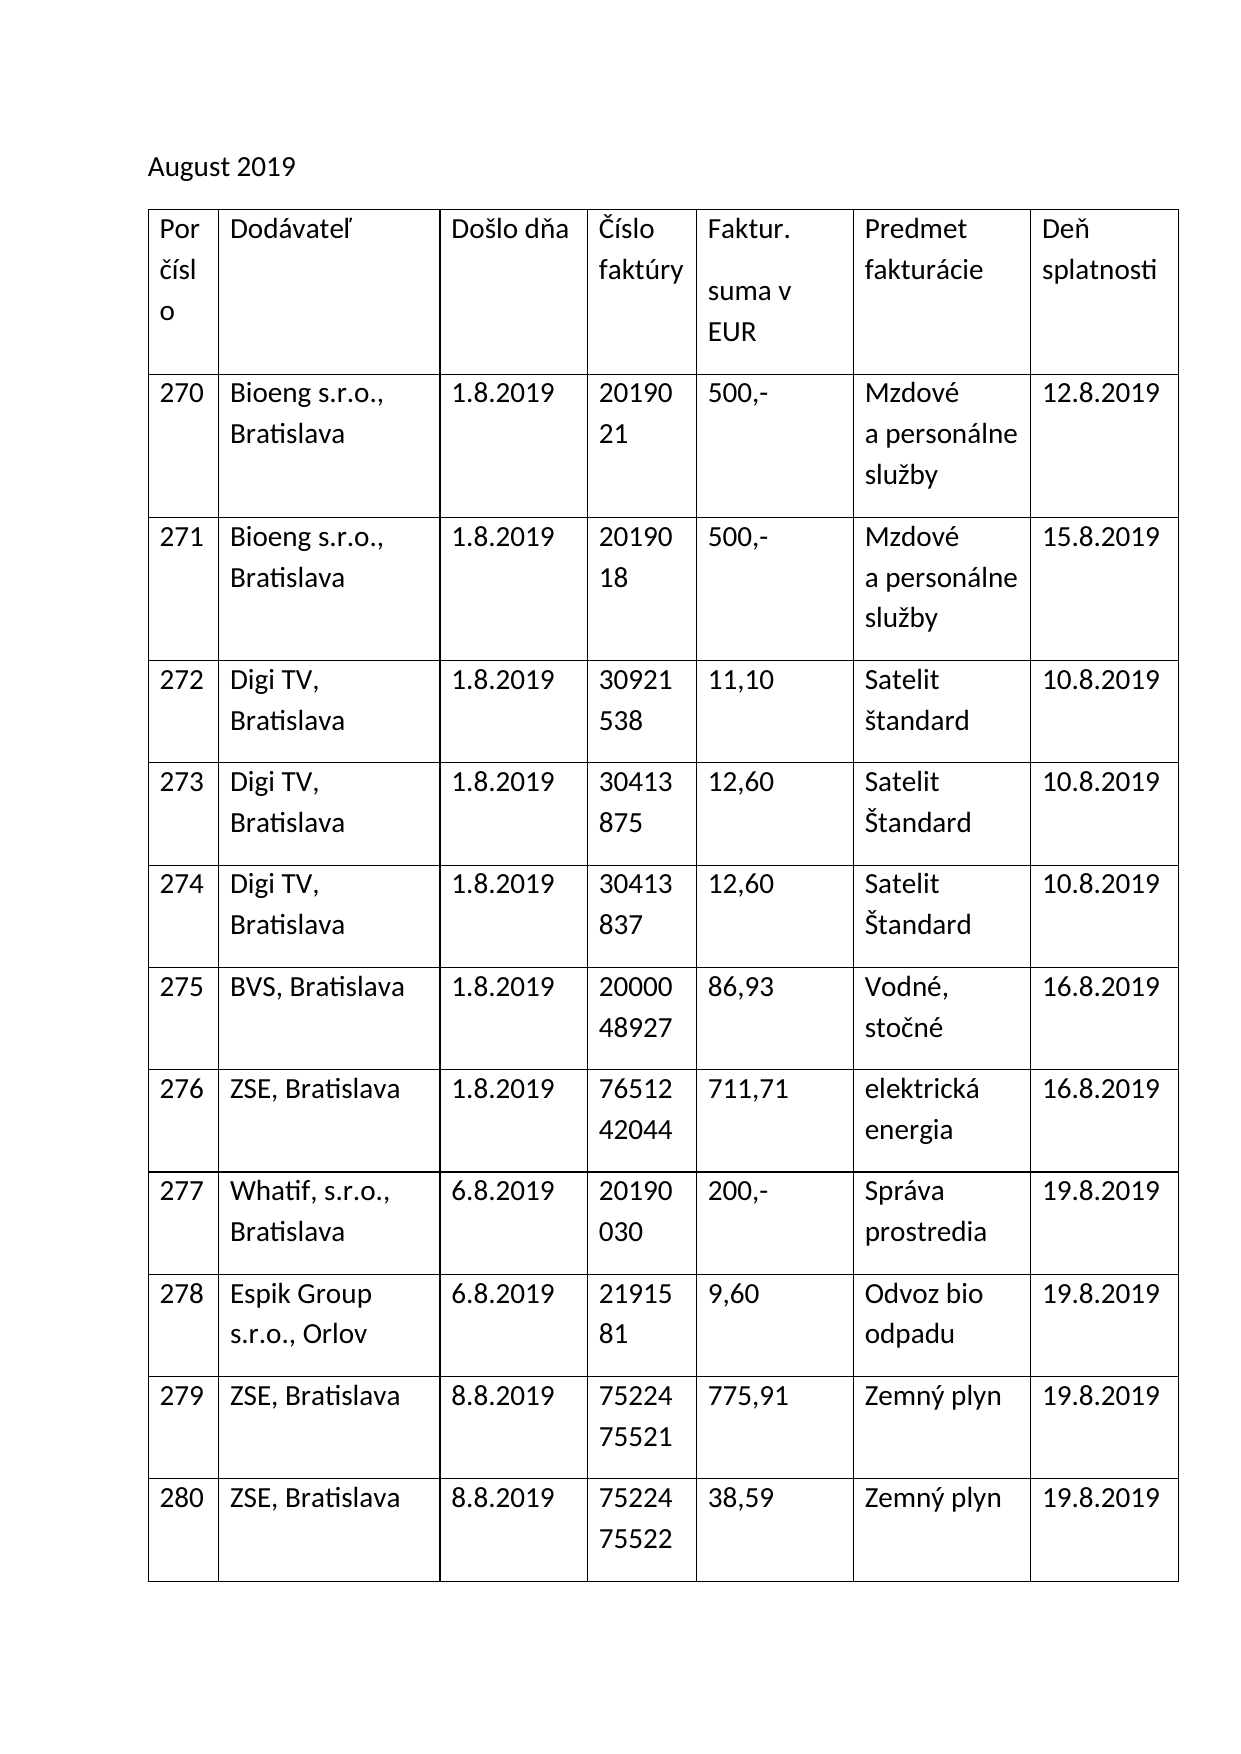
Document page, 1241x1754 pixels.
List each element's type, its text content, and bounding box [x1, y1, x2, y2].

table_cell BVS, Bratislava [219, 968, 439, 1069]
table_cell 274 [149, 866, 218, 967]
table_cell Mzdové a personálne služby [854, 518, 1030, 660]
table_cell 19.8.2019 [1031, 1173, 1178, 1274]
table_cell 1.8.2019 [441, 1070, 587, 1171]
table_cell 15.8.2019 [1031, 518, 1178, 660]
table_header Faktur. suma v EUR [697, 210, 853, 373]
table_cell 1.8.2019 [441, 968, 587, 1069]
table_cell 6.8.2019 [441, 1173, 587, 1274]
table_cell 1.8.2019 [441, 518, 587, 660]
table_cell 7522475521 [588, 1377, 696, 1478]
table_cell 279 [149, 1377, 218, 1478]
table_header Došlo dňa [441, 210, 587, 373]
table_cell 11,10 [697, 661, 853, 762]
table_cell 7522475522 [588, 1479, 696, 1581]
table_cell 10.8.2019 [1031, 866, 1178, 967]
table_cell 7651242044 [588, 1070, 696, 1171]
table_cell elektrická energia [854, 1070, 1030, 1171]
table_cell Bioeng s.r.o., Bratislava [219, 375, 439, 517]
table_cell 272 [149, 661, 218, 762]
table_cell 273 [149, 763, 218, 864]
table_cell 280 [149, 1479, 218, 1581]
table_cell 271 [149, 518, 218, 660]
table_cell Digi TV, Bratislava [219, 763, 439, 864]
table_cell 8.8.2019 [441, 1377, 587, 1478]
table_cell Satelit štandard [854, 661, 1030, 762]
table_cell 275 [149, 968, 218, 1069]
table_header Predmet fakturácie [854, 210, 1030, 373]
table_cell 270 [149, 375, 218, 517]
table_cell Zemný plyn [854, 1479, 1030, 1581]
table_cell 12.8.2019 [1031, 375, 1178, 517]
table_cell 200,- [697, 1173, 853, 1274]
table_cell Satelit Štandard [854, 866, 1030, 967]
table_cell 6.8.2019 [441, 1275, 587, 1376]
table_header Číslo faktúry [588, 210, 696, 373]
table_cell 10.8.2019 [1031, 661, 1178, 762]
table_cell Vodné, stočné [854, 968, 1030, 1069]
table_cell Odvoz bio odpadu [854, 1275, 1030, 1376]
table_cell 2019021 [588, 375, 696, 517]
table_cell 16.8.2019 [1031, 1070, 1178, 1171]
table_cell 19.8.2019 [1031, 1377, 1178, 1478]
table_header Porčíslo [149, 210, 218, 373]
table_cell Digi TV, Bratislava [219, 661, 439, 762]
table_cell 278 [149, 1275, 218, 1376]
table_cell Správa prostredia [854, 1173, 1030, 1274]
table_cell Bioeng s.r.o., Bratislava [219, 518, 439, 660]
table_cell 86,93 [697, 968, 853, 1069]
table_cell 38,59 [697, 1479, 853, 1581]
table_cell 12,60 [697, 866, 853, 967]
table_cell Satelit Štandard [854, 763, 1030, 864]
table_cell 276 [149, 1070, 218, 1171]
table_cell 8.8.2019 [441, 1479, 587, 1581]
table_cell 500,- [697, 518, 853, 660]
table_cell ZSE, Bratislava [219, 1070, 439, 1171]
table_cell 9,60 [697, 1275, 853, 1376]
table_cell ZSE, Bratislava [219, 1479, 439, 1581]
table_cell 2000048927 [588, 968, 696, 1069]
table_cell Digi TV, Bratislava [219, 866, 439, 967]
table_header Deň splatnosti [1031, 210, 1178, 373]
table_cell 16.8.2019 [1031, 968, 1178, 1069]
table_cell ZSE, Bratislava [219, 1377, 439, 1478]
table_cell 1.8.2019 [441, 375, 587, 517]
table_cell 2019018 [588, 518, 696, 660]
table_cell 12,60 [697, 763, 853, 864]
table_cell 1.8.2019 [441, 866, 587, 967]
table_cell 277 [149, 1173, 218, 1274]
table_cell 1.8.2019 [441, 661, 587, 762]
table_cell Mzdové a personálne služby [854, 375, 1030, 517]
table_cell 20190030 [588, 1173, 696, 1274]
table_cell 711,71 [697, 1070, 853, 1171]
table_cell 19.8.2019 [1031, 1479, 1178, 1581]
table_cell Whatif, s.r.o., Bratislava [219, 1173, 439, 1274]
text August 2019 [148, 148, 1093, 183]
table_header Dodávateľ [219, 210, 439, 373]
table_cell 30413837 [588, 866, 696, 967]
table_cell Espik Group s.r.o., Orlov [219, 1275, 439, 1376]
table_cell 30413875 [588, 763, 696, 864]
table_cell 19.8.2019 [1031, 1275, 1178, 1376]
table_cell 2191581 [588, 1275, 696, 1376]
table_cell 500,- [697, 375, 853, 517]
table_cell 30921538 [588, 661, 696, 762]
table_cell 775,91 [697, 1377, 853, 1478]
table_cell 1.8.2019 [441, 763, 587, 864]
table_cell 10.8.2019 [1031, 763, 1178, 864]
table_cell Zemný plyn [854, 1377, 1030, 1478]
